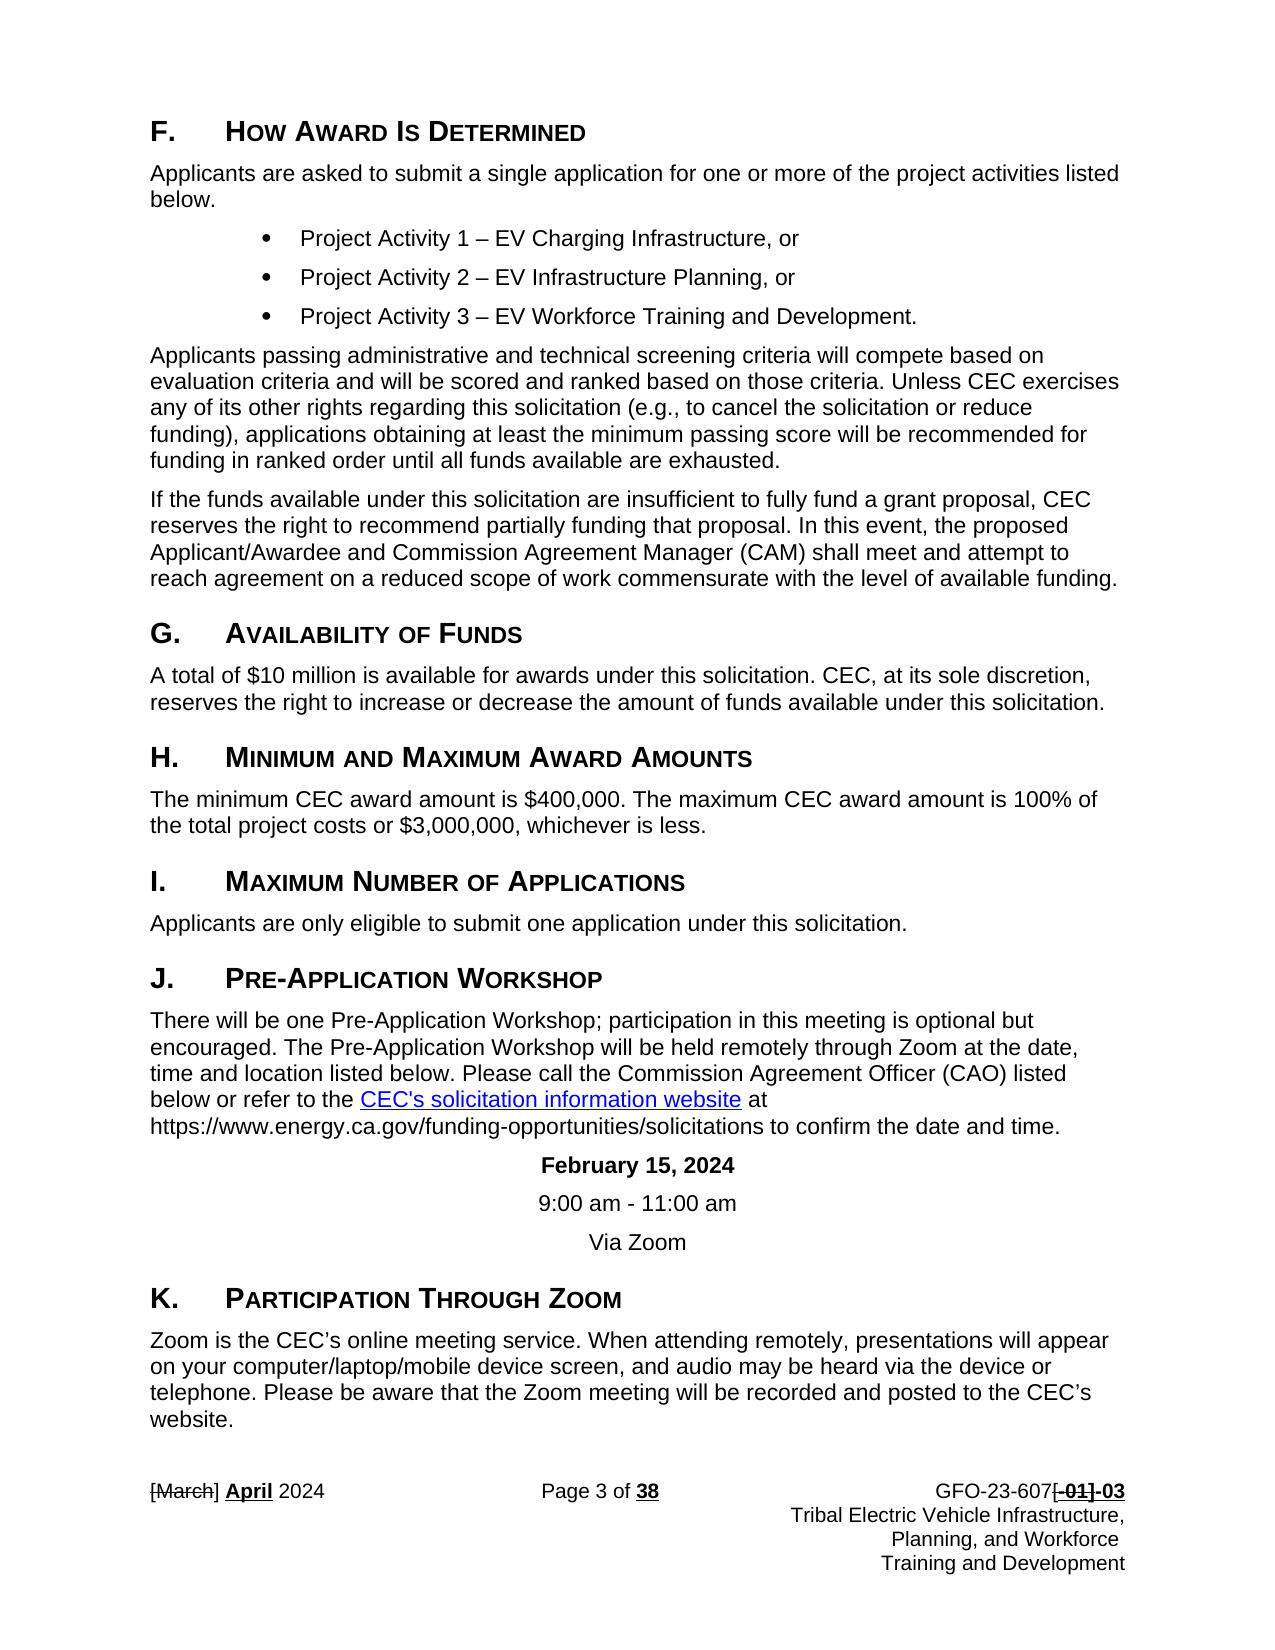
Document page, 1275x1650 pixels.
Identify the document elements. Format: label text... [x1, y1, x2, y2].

text Applicants passing administrative and technical screening criteria will compete based on evaluation criteria and will be scored and ranked based on those criteria. Unless CEC exercises any of its other rights regarding this solicitation (e.g., to cancel the solicitation or reduce funding), applications obtaining at least the minimum passing score will be recommended for funding in ranked order until all funds available are exhausted. [150, 342, 1125, 473]
subtitle Maximum Number of Applications [150, 864, 1125, 897]
text Zoom is the CEC’s online meeting service. When attending remotely, presentations will appear on your computer/laptop/mobile device screen, and audio may be heard via the device or telephone. Please be aware that the Zoom meeting will be recorded and posted to the CEC’s website. [150, 1327, 1125, 1432]
text Applicants are asked to submit a single application for one or more of the project activities listed below. [150, 160, 1125, 213]
text A total of $10 million is available for awards under this solicitation. CEC, at its sole discretion, reserves the right to increase or decrease the amount of funds available under this solicitation. [150, 662, 1125, 715]
subtitle Minimum and Maximum Award Amounts [150, 740, 1125, 774]
text 9:00 am - 11:00 am [150, 1190, 1125, 1217]
text Applicants are only eligible to submit one application under this solicitation. [150, 910, 1125, 936]
text There will be one Pre-Application Workshop; participation in this meeting is optional but encouraged. The Pre-Application Workshop will be held remotely through Zoom at the date, time and location listed below. Please call the Commission Agreement Officer (CAO) listed below or refer to the CEC's solicitation information website at https://www.energy.ca.gov/funding-opportunities/solicitations to confirm the date and time. [150, 1007, 1125, 1139]
list Project Activity 1 – EV Charging Infrastructure, or [262, 225, 1125, 251]
subtitle Availability of Funds [150, 616, 1125, 650]
list Project Activity 3 – EV Workforce Training and Development. [262, 303, 1125, 329]
subtitle Pre-Application Workshop [150, 961, 1125, 995]
list Project Activity 2 – EV Infrastructure Planning, or [262, 264, 1125, 290]
subtitle Participation Through Zoom [150, 1281, 1125, 1314]
text If the funds available under this solicitation are insufficient to fully fund a grant proposal, CEC reserves the right to recommend partially funding that proposal. In this event, the proposed Applicant/Awardee and Commission Agreement Manager (CAM) shall meet and attempt to reach agreement on a reduced scope of work commensurate with the level of available funding. [150, 486, 1125, 591]
text February 15, 2024 [150, 1152, 1125, 1178]
text The minimum CEC award amount is $400,000. The maximum CEC award amount is 100% of the total project costs or $3,000,000, whichever is less. [150, 786, 1125, 839]
subtitle How Award Is Determined [150, 114, 1125, 147]
text Via Zoom [150, 1229, 1125, 1256]
